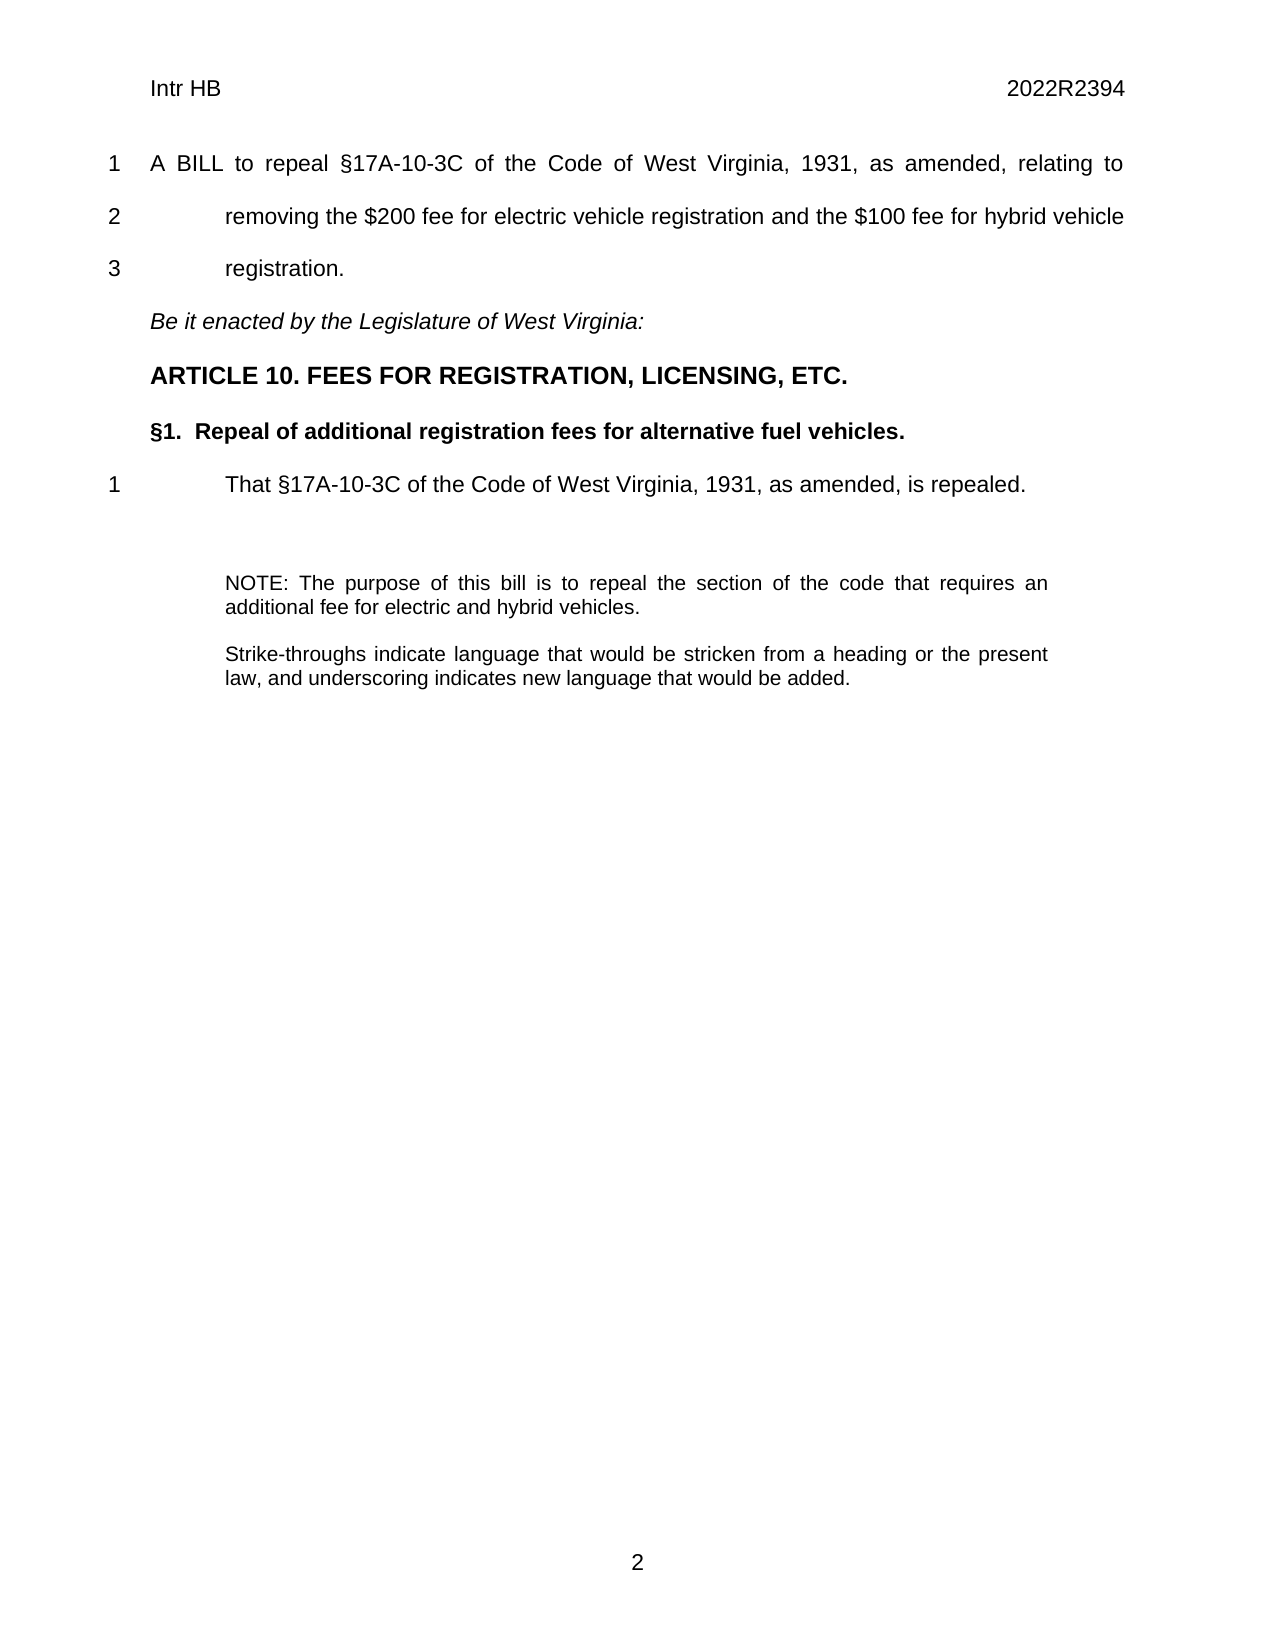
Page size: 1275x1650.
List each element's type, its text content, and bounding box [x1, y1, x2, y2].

text Strike-throughs indicate language that would be stricken from a heading or the present law, and underscoring indicates new language that would be added. [225, 641, 1050, 689]
text That §17A-10-3C of the Code of West Virginia, 1931, as amended, is repealed. [150, 471, 1125, 497]
text NOTE: The purpose of this bill is to repeal the section of the code that requires an additional fee for electric and hybrid vehicles. [225, 571, 1050, 618]
subtitle ARTICLE 10. fees for registration, licensing, etc. [150, 361, 1125, 389]
text Be it enacted by the Legislature of West Virginia: [150, 308, 1125, 334]
subtitle §1. Repeal of additional registration fees for alternative fuel vehicles. [150, 418, 1125, 445]
title A BILL to repeal §17A-10-3C of the Code of West Virginia, 1931, as amended, relating to removing the $200 fee for electric vehicle registration and the $100 fee for hybrid vehicle registration. [150, 150, 1125, 282]
